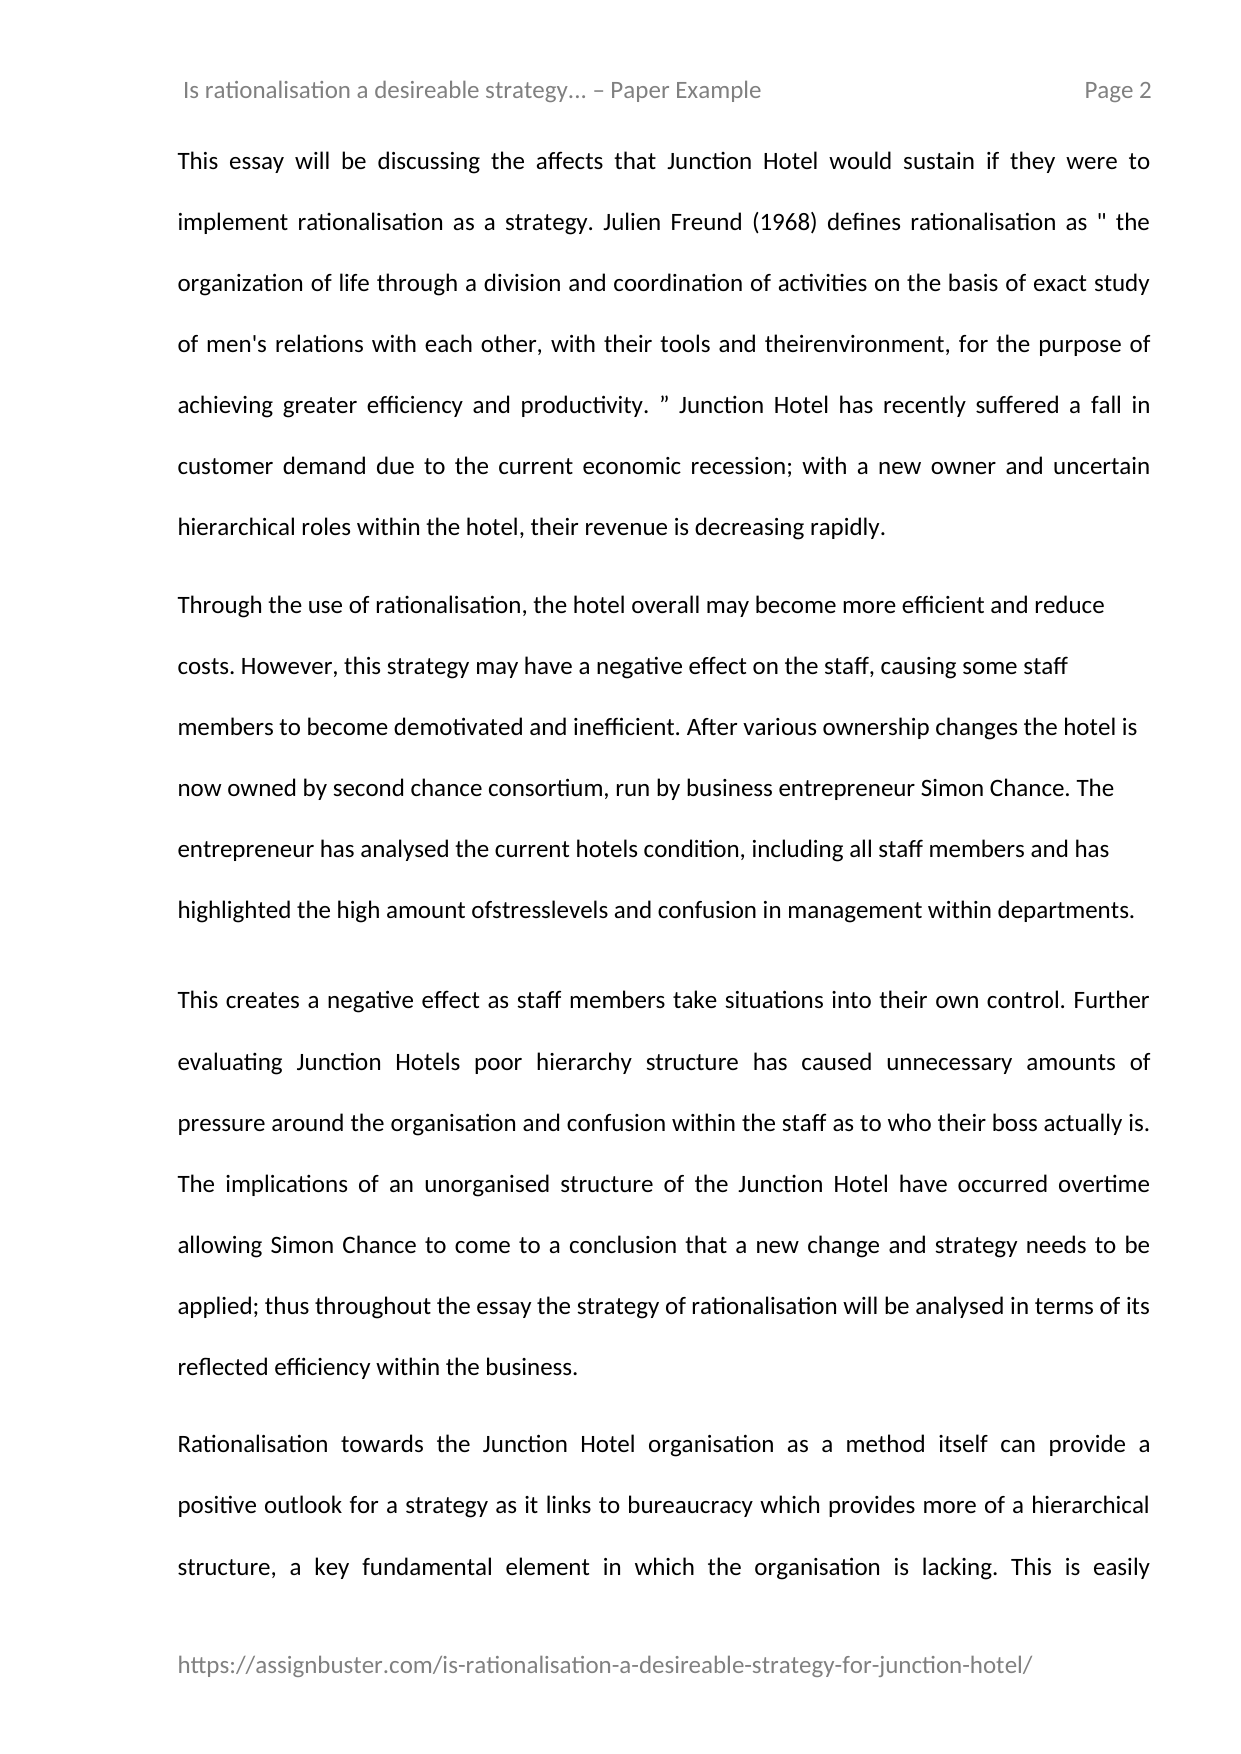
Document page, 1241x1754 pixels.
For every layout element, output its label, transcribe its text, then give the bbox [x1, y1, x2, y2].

text This essay will be discussing the affects that Junction Hotel would sustain if they were to implement rationalisation as a strategy. Julien Freund (1968) defines rationalisation as " the organization of life through a division and coordination of activities on the basis of exact study of men's relations with each other, with their tools and theirenvironment, for the purpose of achieving greater efficiency and productivity. ” Junction Hotel has recently suffered a fall in customer demand due to the current economic recession; with a new owner and uncertain hierarchical roles within the hotel, their revenue is decreasing rapidly. [177, 145, 1152, 542]
text This creates a negative effect as staff members take situations into their own control. Further evaluating Junction Hotels poor hierarchy structure has caused unnecessary amounts of pressure around the organisation and confusion within the staff as to who their boss actually is. The implications of an unorganised structure of the Junction Hotel have occurred overtime allowing Simon Chance to come to a conclusion that a new change and strategy needs to be applied; thus throughout the essay the strategy of rationalisation will be analysed in terms of its reflected efficiency within the business. [177, 985, 1152, 1381]
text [177, 1429, 1152, 1581]
text Through the use of rationalisation, the hotel overall may become more efficient and reduce costs. However, this strategy may have a negative effect on the staff, causing some staff members to become demotivated and inefficient. After various ownership changes the hotel is now owned by second chance consortium, run by business entrepreneur Simon Chance. The entrepreneur has analysed the current hotels condition, including all staff members and has highlighted the high amount ofstresslevels and confusion in management within departments. [177, 589, 1152, 925]
